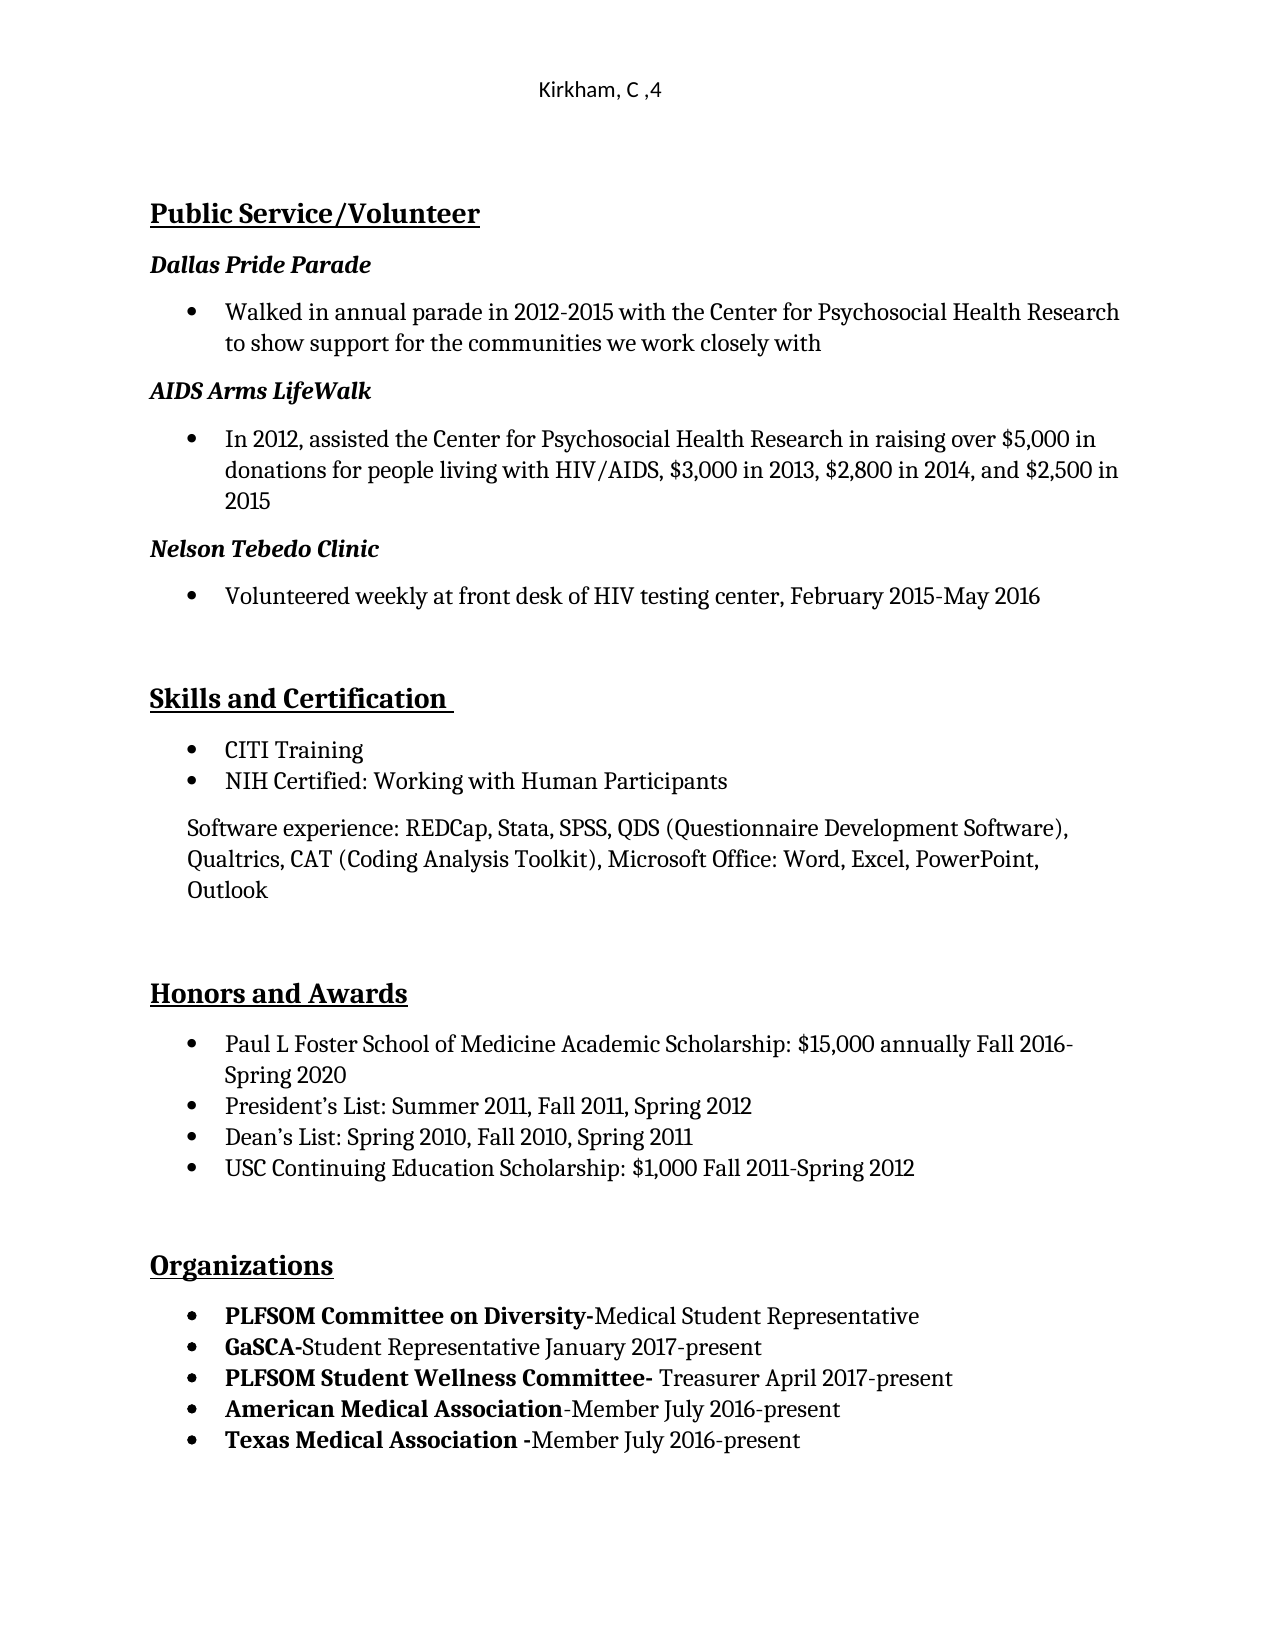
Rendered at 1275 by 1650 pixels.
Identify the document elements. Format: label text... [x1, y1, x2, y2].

list President’s List: Summer 2011, Fall 2011, Spring 2012 [187, 1092, 1125, 1121]
text Skills and Certification [150, 683, 1125, 716]
list Texas Medical Association -Member July 2016-present [187, 1426, 1125, 1455]
list GaSCA-Student Representative January 2017-present [187, 1333, 1125, 1362]
list American Medical Association-Member July 2016-present [187, 1395, 1125, 1424]
text Organizations [150, 1249, 1125, 1283]
list USC Continuing Education Scholarship: $1,000 Fall 2011-Spring 2012 [187, 1154, 1125, 1183]
list NIH Certified: Working with Human Participants [187, 767, 1125, 795]
text Software experience: REDCap, Stata, SPSS, QDS (Questionnaire Development Software), Qualtrics, CAT (Coding Analysis Toolkit), Microsoft Office: Word, Excel, PowerPoint, Outlook [187, 814, 1125, 905]
list CITI Training [187, 736, 1125, 764]
text Dallas Pride Parade [150, 251, 1125, 279]
list Volunteered weekly at front desk of HIV testing center, February 2015-May 2016 [187, 582, 1125, 611]
list Walked in annual parade in 2012-2015 with the Center for Psychosocial Health Research to show support for the communities we work closely with [187, 298, 1125, 358]
list PLFSOM Student Wellness Committee- Treasurer April 2017-present [187, 1364, 1125, 1393]
list Dean’s List: Spring 2010, Fall 2010, Spring 2011 [187, 1123, 1125, 1152]
text Honors and Awards [150, 977, 1125, 1010]
list Paul L Foster School of Medicine Academic Scholarship: $15,000 annually Fall 2016-Spring 2020 [187, 1030, 1125, 1089]
text Public Service/Volunteer [150, 198, 1125, 231]
list PLFSOM Committee on Diversity-Medical Student Representative [187, 1302, 1125, 1331]
text Nelson Tebedo Clinic [150, 534, 1125, 563]
text AIDS Arms LifeWalk [150, 377, 1125, 406]
list In 2012, assisted the Center for Psychosocial Health Research in raising over $5,000 in donations for people living with HIV/AIDS, $3,000 in 2013, $2,800 in 2014, and $2,500 in 2015 [187, 425, 1125, 516]
